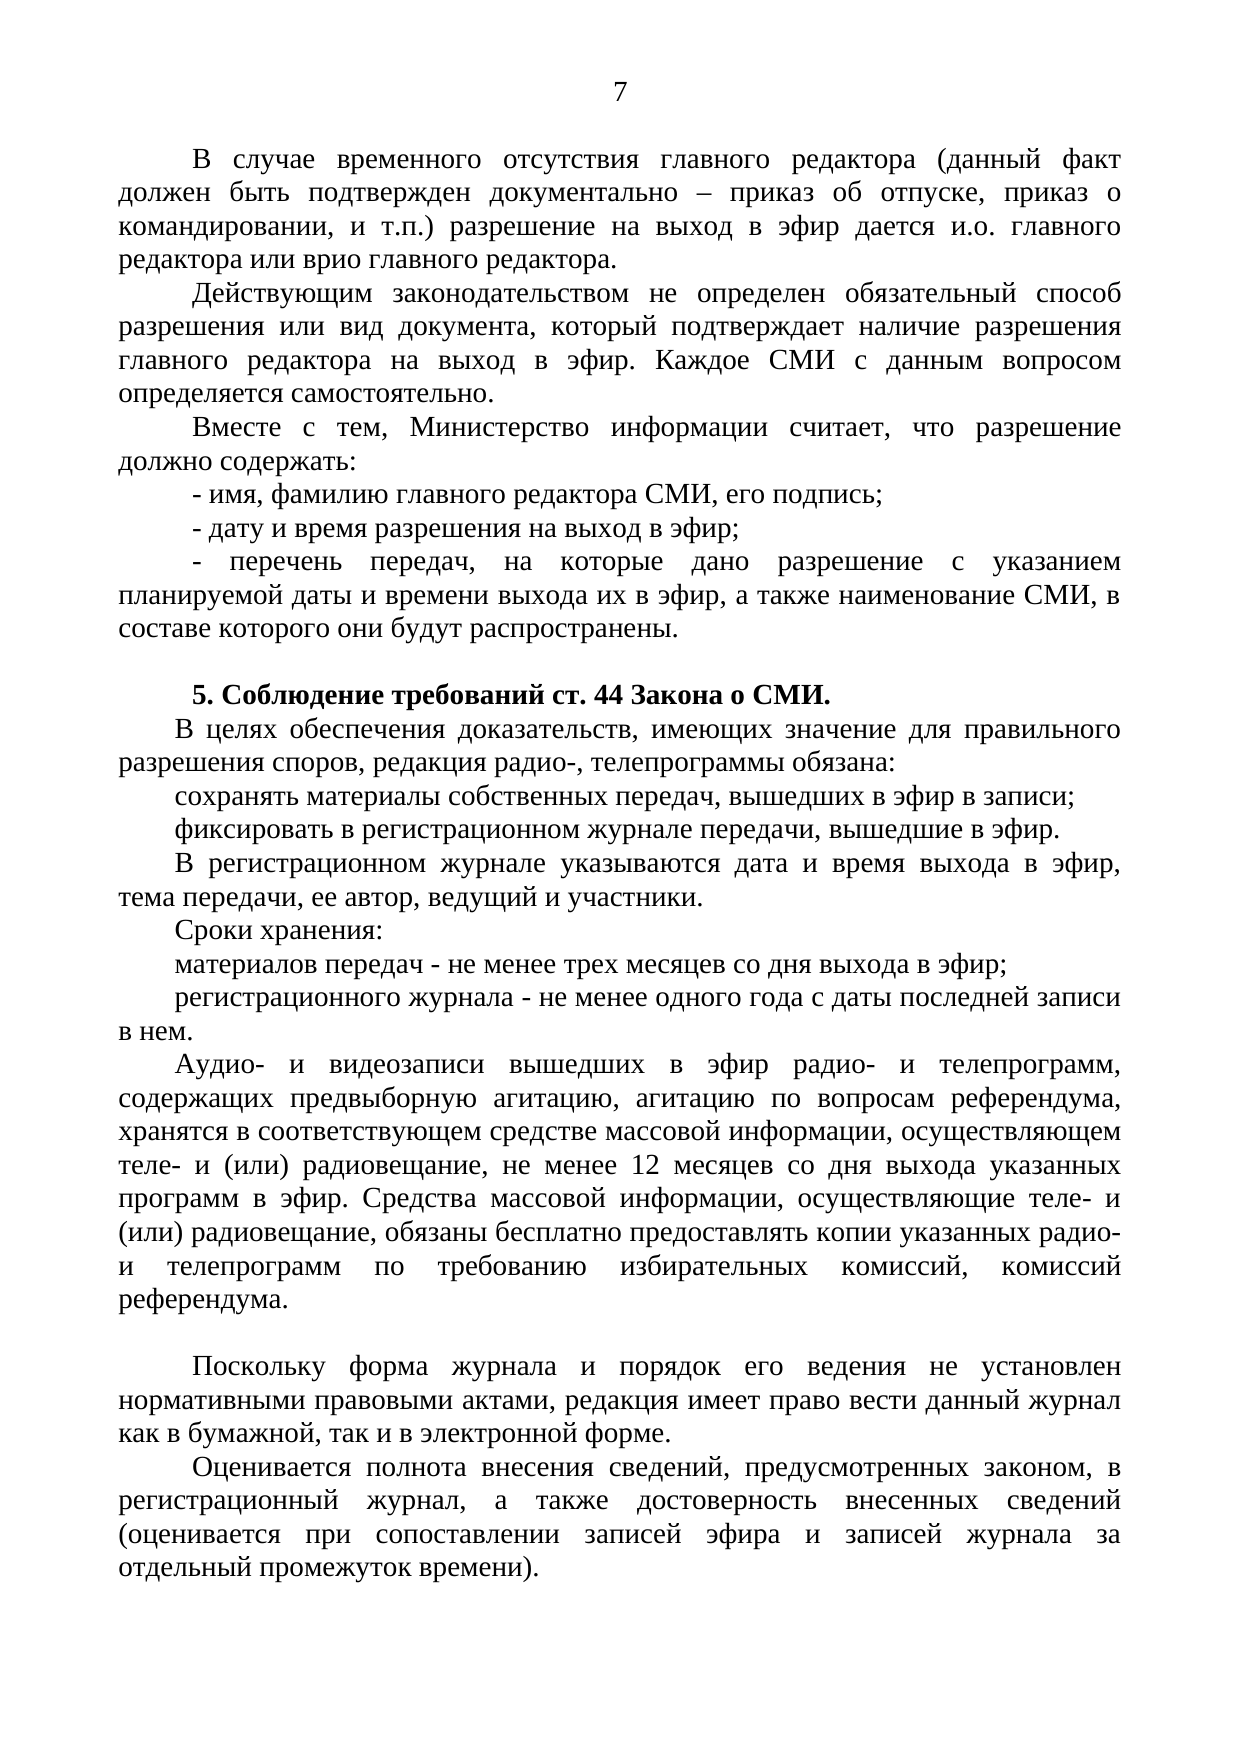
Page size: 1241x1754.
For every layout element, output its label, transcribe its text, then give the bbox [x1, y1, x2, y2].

text Оценивается полнота внесения сведений, предусмотренных законом, в регистрационный журнал, а также достоверность внесенных сведений (оценивается при сопоставлении записей эфира и записей журнала за отдельный промежуток времени). [118, 1449, 1122, 1583]
text Аудио- и видеозаписи вышедших в эфир радио- и телепрограмм, содержащих предвыборную агитацию, агитацию по вопросам референдума, хранятся в соответствующем средстве массовой информации, осуществляющем теле- и (или) радиовещание, не менее 12 месяцев со дня выхода указанных программ в эфир. Средства массовой информации, осуществляющие теле- и (или) радиовещание, обязаны бесплатно предоставлять копии указанных радио- и телепрограмм по требованию избирательных комиссий, комиссий референдума. [118, 1046, 1122, 1315]
text В случае временного отсутствия главного редактора (данный факт должен быть подтвержден документально – приказ об отпуске, приказ о командировании, и т.п.) разрешение на выход в эфир дается и.о. главного редактора или врио главного редактора. [118, 141, 1122, 275]
text Сроки хранения: [118, 912, 1122, 946]
text материалов передач - не менее трех месяцев со дня выхода в эфир; [118, 946, 1122, 979]
text сохранять материалы собственных передач, вышедших в эфир в записи; [118, 778, 1122, 812]
text 5. Соблюдение требований ст. 44 Закона о СМИ. [118, 677, 1122, 711]
text Действующим законодательством не определен обязательный способ разрешения или вид документа, который подтверждает наличие разрешения главного редактора на выход в эфир. Каждое СМИ с данным вопросом определяется самостоятельно. [118, 275, 1122, 409]
text - дату и время разрешения на выход в эфир; [118, 510, 1122, 543]
text Вместе с тем, Министерство информации считает, что разрешение должно содержать: [118, 409, 1122, 476]
text Поскольку форма журнала и порядок его ведения не установлен нормативными правовыми актами, редакция имеет право вести данный журнал как в бумажной, так и в электронной форме. [118, 1348, 1122, 1449]
text - имя, фамилию главного редактора СМИ, его подпись; [118, 476, 1122, 510]
text В регистрационном журнале указываются дата и время выхода в эфир, тема передачи, ее автор, ведущий и участники. [118, 845, 1122, 912]
text В целях обеспечения доказательств, имеющих значение для правильного разрешения споров, редакция радио-, телепрограммы обязана: [118, 711, 1122, 778]
text фиксировать в регистрационном журнале передачи, вышедшие в эфир. [118, 812, 1122, 845]
text регистрационного журнала - не менее одного года с даты последней записи в нем. [118, 979, 1122, 1046]
text - перечень передач, на которые дано разрешение с указанием планируемой даты и времени выхода их в эфир, а также наименование СМИ, в составе которого они будут распространены. [118, 543, 1122, 644]
